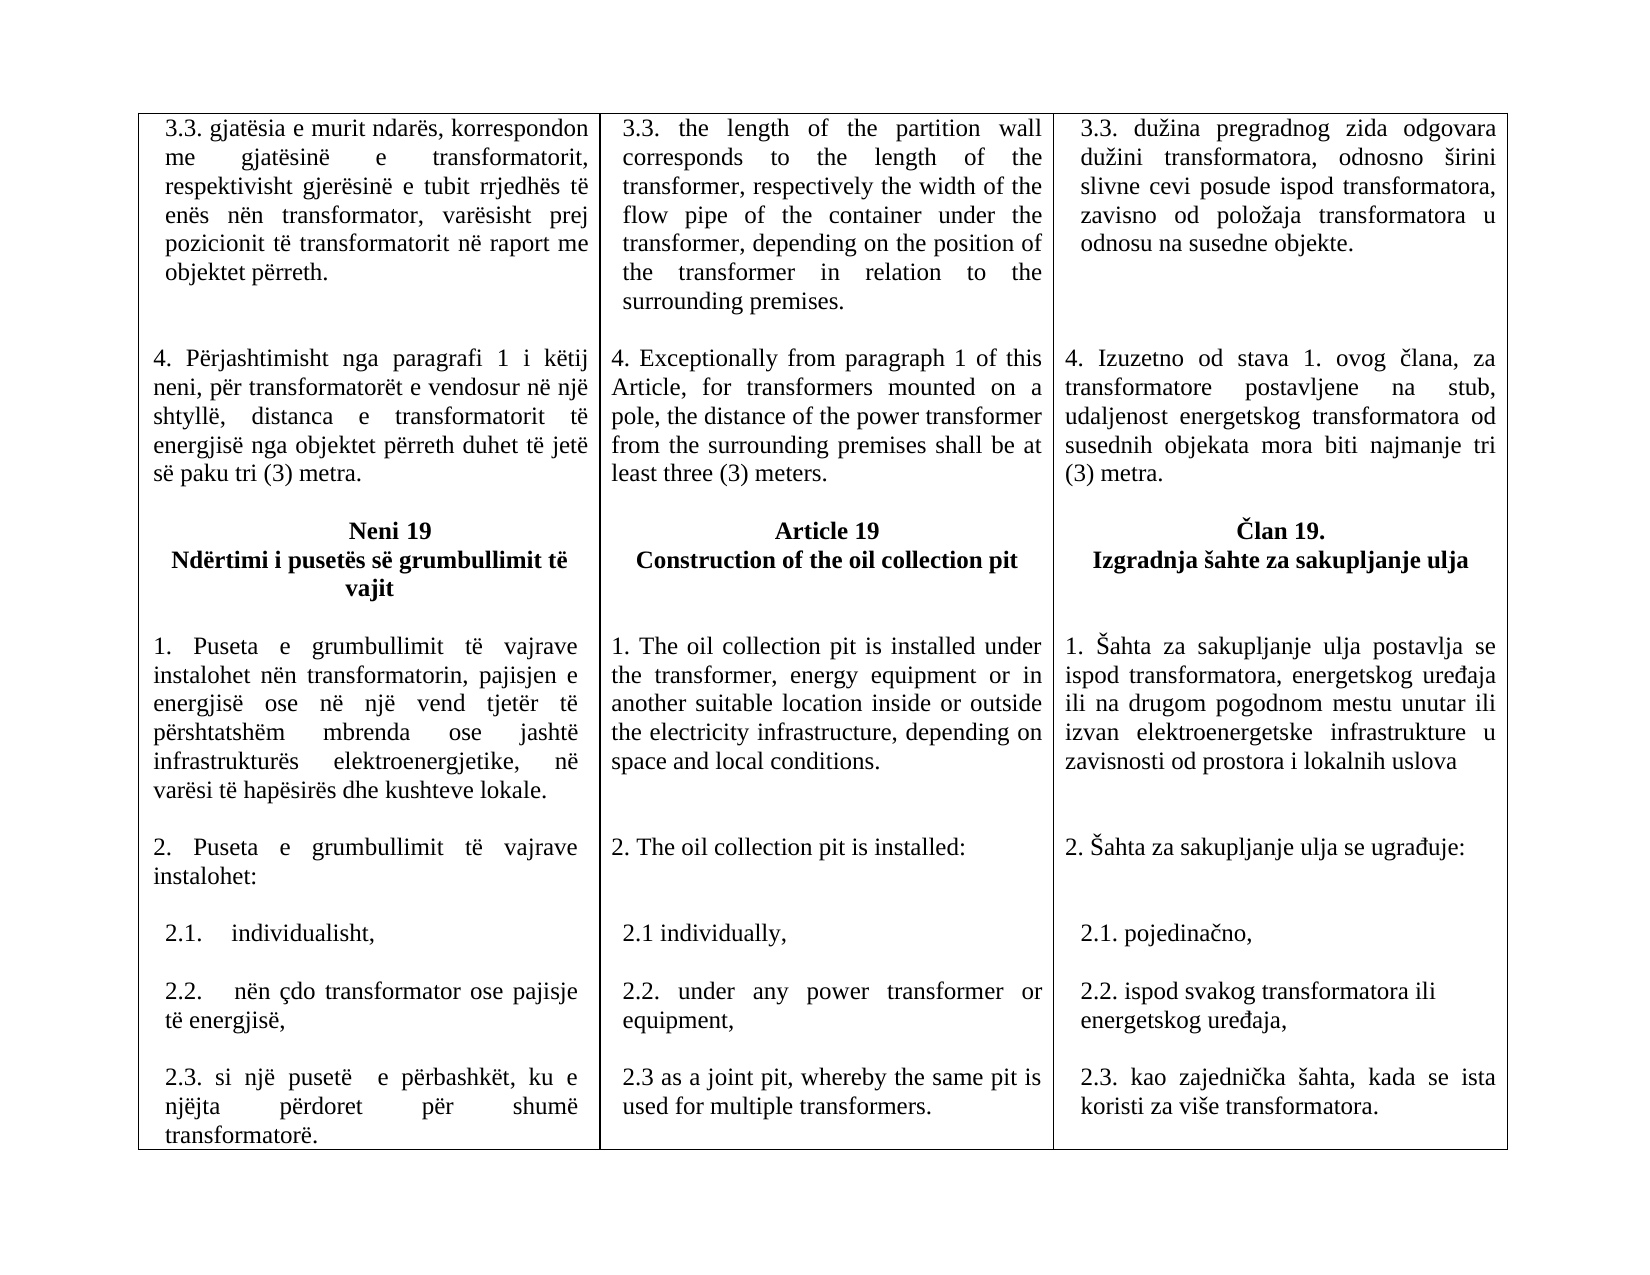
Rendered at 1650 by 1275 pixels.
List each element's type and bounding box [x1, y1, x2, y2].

table_header [139, 114, 599, 1148]
table_header [601, 114, 1053, 1148]
table_header [1054, 114, 1507, 1148]
